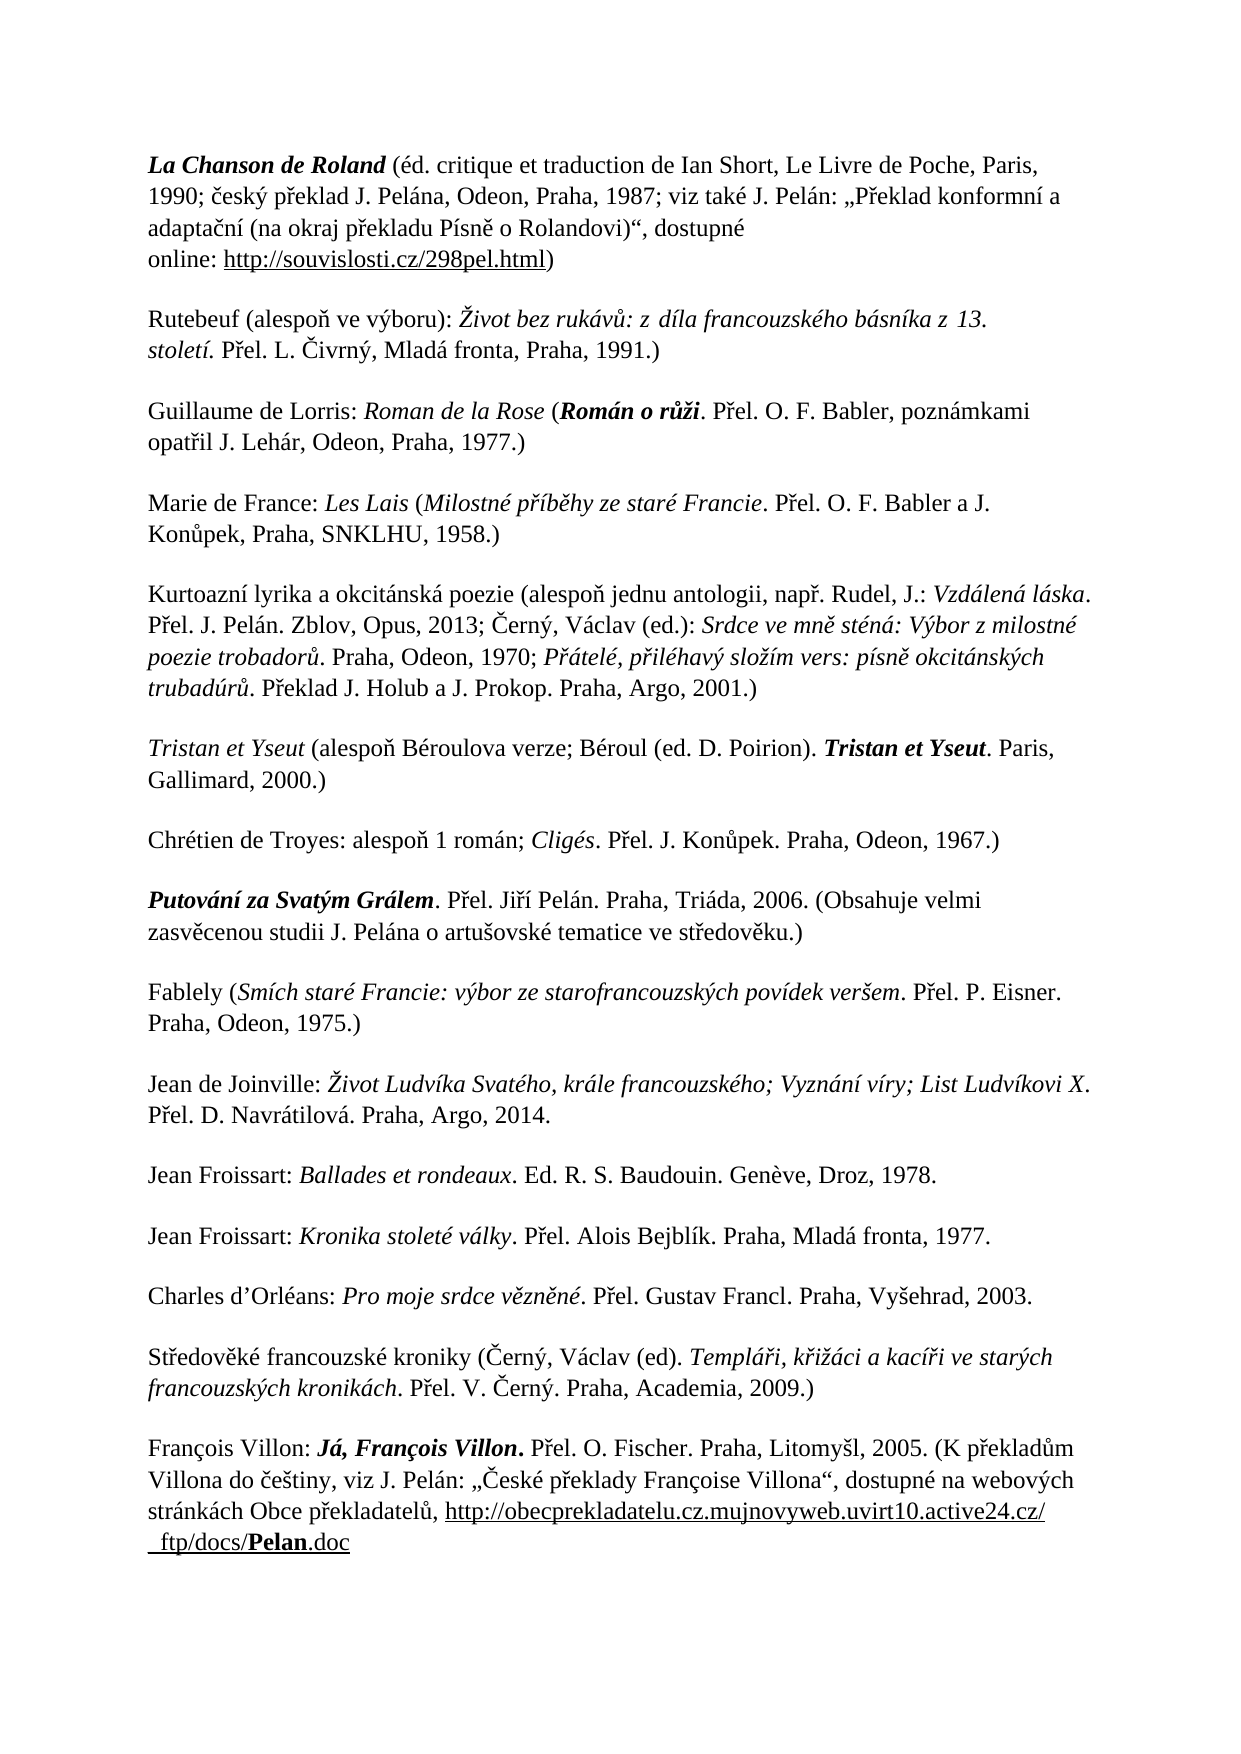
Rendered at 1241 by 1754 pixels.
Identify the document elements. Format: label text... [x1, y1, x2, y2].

text Rutebeuf (alespoň ve výboru): Život bez rukávů: z díla francouzského básníka z 13. století. Přel. L. Čivrný, Mladá fronta, Praha, 1991.) [148, 302, 1093, 364]
text Chrétien de Troyes: alespoň 1 román; Cligés. Přel. J. Konůpek. Praha, Odeon, 1967.) [148, 823, 1093, 854]
text Marie de France: Les Lais (Milostné příběhy ze staré Francie. Přel. O. F. Babler a J. Konůpek, Praha, SNKLHU, 1958.) [148, 485, 1093, 548]
text Guillaume de Lorris: Roman de la Rose (Román o růži. Přel. O. F. Babler, poznámkami opatřil J. Lehár, Odeon, Praha, 1977.) [148, 393, 1093, 456]
text Putování za Svatým Grálem. Přel. Jiří Pelán. Praha, Triáda, 2006. (Obsahuje velmi zasvěcenou studii J. Pelána o artušovské tematice ve středověku.) [148, 883, 1093, 946]
text Charles d’Orléans: Pro moje srdce vězněné. Přel. Gustav Francl. Praha, Vyšehrad, 2003. [148, 1279, 1093, 1310]
text Tristan et Yseut (alespoň Béroulova verze; Béroul (ed. D. Poirion). Tristan et Yseut. Paris, Gallimard, 2000.) [148, 731, 1093, 793]
text François Villon: Já, François Villon. Přel. O. Fischer. Praha, Litomyšl, 2005. (K překladům Villona do češtiny, viz J. Pelán: „České překlady Françoise Villona“, dostupné na webových stránkách Obce překladatelů, http://obecprekladatelu.cz.mujnovyweb.uvirt10.active24.cz/_ftp/docs/Pelan.doc [148, 1431, 1093, 1556]
text Jean Froissart: Ballades et rondeaux. Ed. R. S. Baudouin. Genève, Droz, 1978. [148, 1158, 1093, 1189]
text Jean Froissart: Kronika stoleté války. Přel. Alois Bejblík. Praha, Mladá fronta, 1977. [148, 1218, 1093, 1250]
text La Chanson de Roland (éd. critique et traduction de Ian Short, Le Livre de Poche, Paris, 1990; český překlad J. Pelána, Odeon, Praha, 1987; viz také J. Pelán: „Překlad konformní a adaptační (na okraj překladu Písně o Rolandovi)“, dostupné online: http://souvislosti.cz/298pel.html) [148, 148, 1093, 273]
text Středověké francouzské kroniky (Černý, Václav (ed). Templáři, křižáci a kacíři ve starých francouzských kronikách. Přel. V. Černý. Praha, Academia, 2009.) [148, 1339, 1093, 1402]
text Fablely (Smích staré Francie: výbor ze starofrancouzských povídek veršem. Přel. P. Eisner. Praha, Odeon, 1975.) [148, 975, 1093, 1037]
text Kurtoazní lyrika a okcitánská poezie (alespoň jednu antologii, např. Rudel, J.: Vzdálená láska. Přel. J. Pelán. Zblov, Opus, 2013; Černý, Václav (ed.): Srdce ve mně sténá: Výbor z milostné poezie trobadorů. Praha, Odeon, 1970; Přátelé, přiléhavý složím vers: písně okcitánských trubadúrů. Překlad J. Holub a J. Prokop. Praha, Argo, 2001.) [148, 577, 1093, 702]
text Jean de Joinville: Život Ludvíka Svatého, krále francouzského; Vyznání víry; List Ludvíkovi X. Přel. D. Navrátilová. Praha, Argo, 2014. [148, 1066, 1093, 1129]
